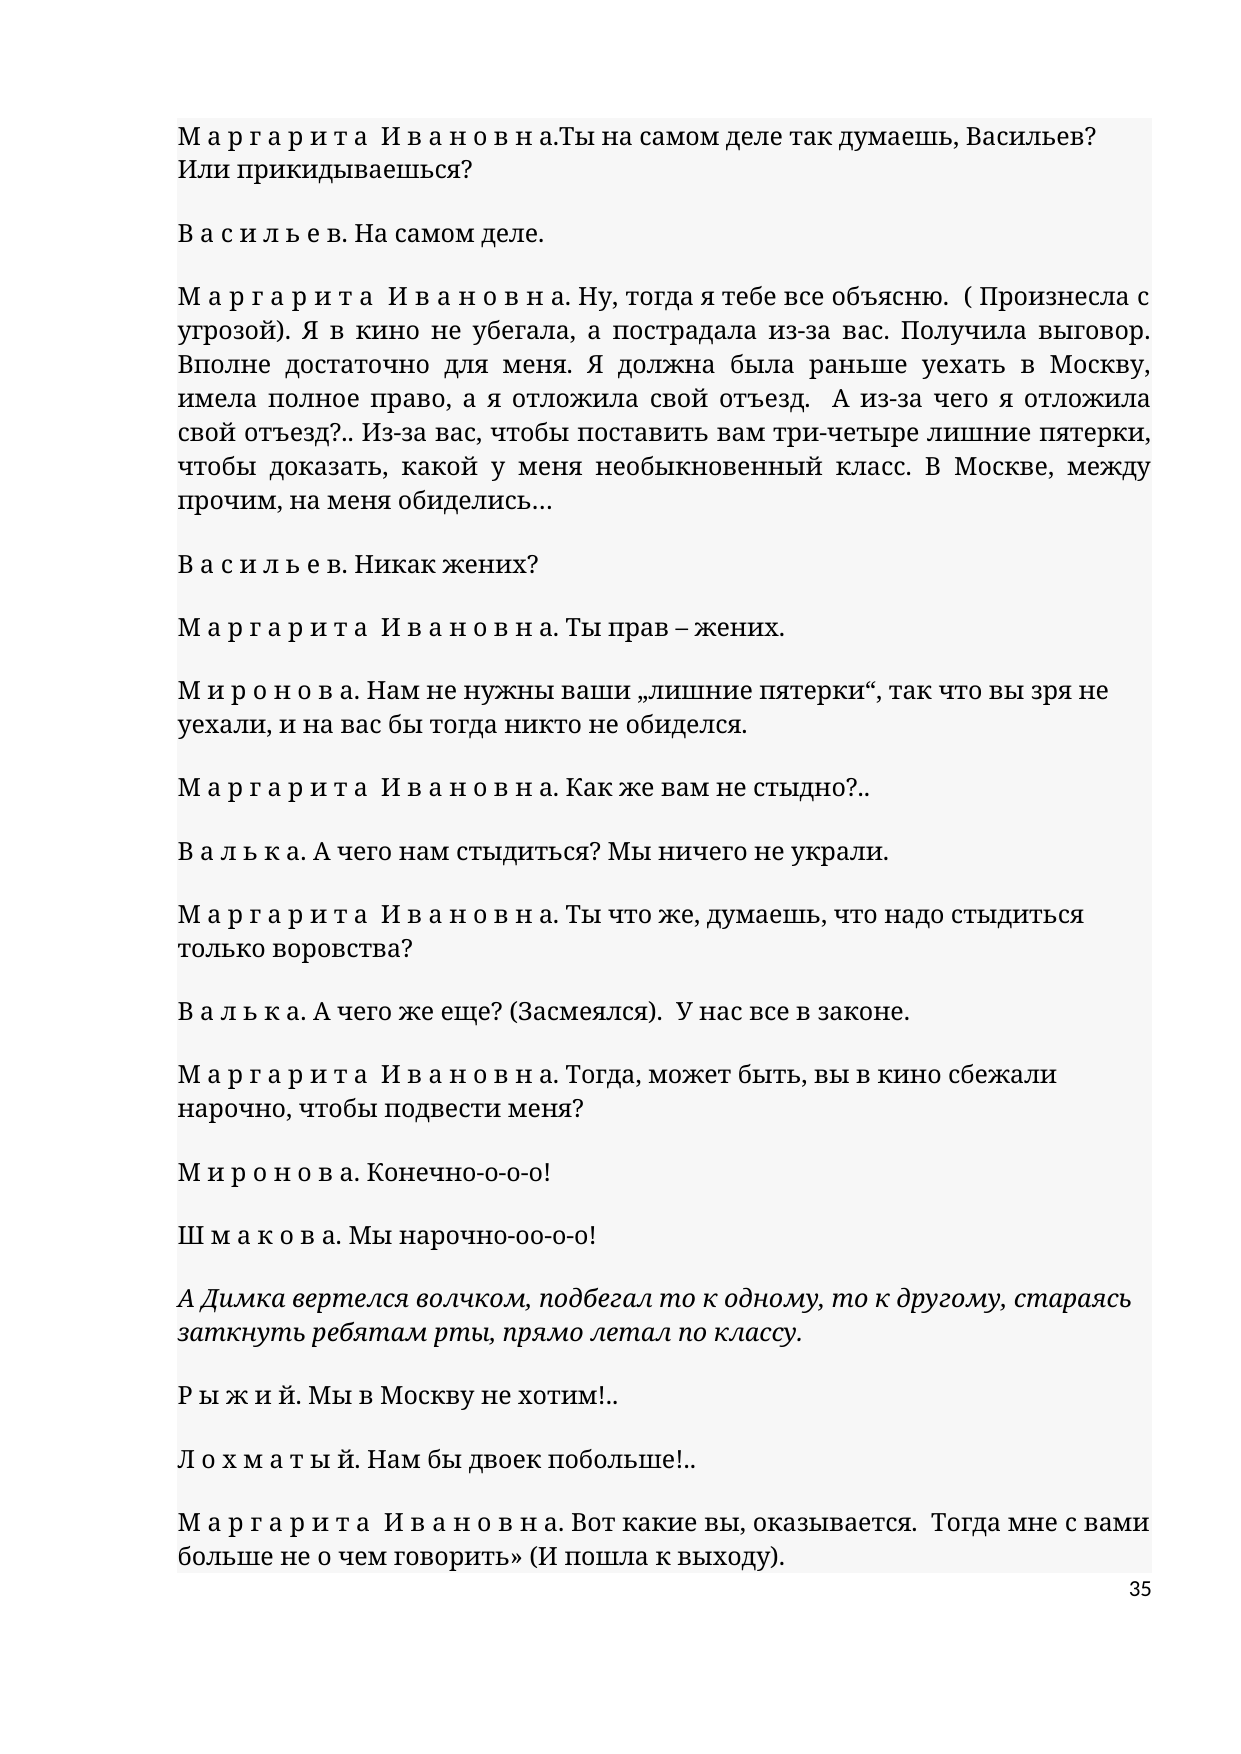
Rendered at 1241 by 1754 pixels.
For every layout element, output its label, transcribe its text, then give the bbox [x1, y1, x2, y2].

text А Димка вертелся волчком, подбегал то к одному, то к другому, стараясь заткнуть ребятам рты, прямо летал по классу. [177, 1281, 1152, 1349]
text М а р г а р и т а И в а н о в н а. Тогда, может быть, вы в кино сбежали нарочно, чтобы подвести меня? [177, 1057, 1152, 1125]
text М и р о н о в а. Нам не нужны ваши „лишние пятерки“, так что вы зря не уехали, и на вас бы тогда никто не обиделся. [177, 673, 1152, 741]
text В а л ь к а. А чего же еще? (Засмеялся). У нас все в законе. [177, 994, 1152, 1028]
text М а р г а р и т а И в а н о в н а.Ты на самом деле так думаешь, Васильев? Или прикидываешься? [177, 118, 1152, 186]
text Р ы ж и й. Мы в Москву не хотим!.. [177, 1378, 1152, 1412]
text В а л ь к а. А чего нам стыдиться? Мы ничего не украли. [177, 833, 1152, 867]
text В а с и л ь е в. Никак жених? [177, 546, 1152, 580]
text В а с и л ь е в. На самом деле. [177, 215, 1152, 249]
text М а р г а р и т а И в а н о в н а. Ну, тогда я тебе все объясню. ( Произнесла с угрозой). Я в кино не убегала, а пострадала из-за вас. Получила выговор. Вполне достаточно для меня. Я должна была раньше уехать в Москву, имела полное право, а я отложила свой отъезд. А из-за чего я отложила свой отъезд?.. Из-за вас, чтобы поставить вам три-четыре лишние пятерки, чтобы доказать, какой у меня необыкновенный класс. В Москве, между прочим, на меня обиделись… [177, 279, 1152, 517]
text Ш м а к о в а. Мы нарочно-оо-о-о! [177, 1217, 1152, 1252]
text М а р г а р и т а И в а н о в н а. Как же вам не стыдно?.. [177, 770, 1152, 804]
text М а р г а р и т а И в а н о в н а. Вот какие вы, оказывается. Тогда мне с вами больше не о чем говорить» (И пошла к выходу). [177, 1504, 1152, 1573]
text М и р о н о в а. Конечно-о-о-о! [177, 1154, 1152, 1188]
text М а р г а р и т а И в а н о в н а. Ты прав – жених. [177, 609, 1152, 643]
text М а р г а р и т а И в а н о в н а. Ты что же, думаешь, что надо стыдиться только воровства? [177, 896, 1152, 964]
text Л о х м а т ы й. Нам бы двоек побольше!.. [177, 1441, 1152, 1475]
